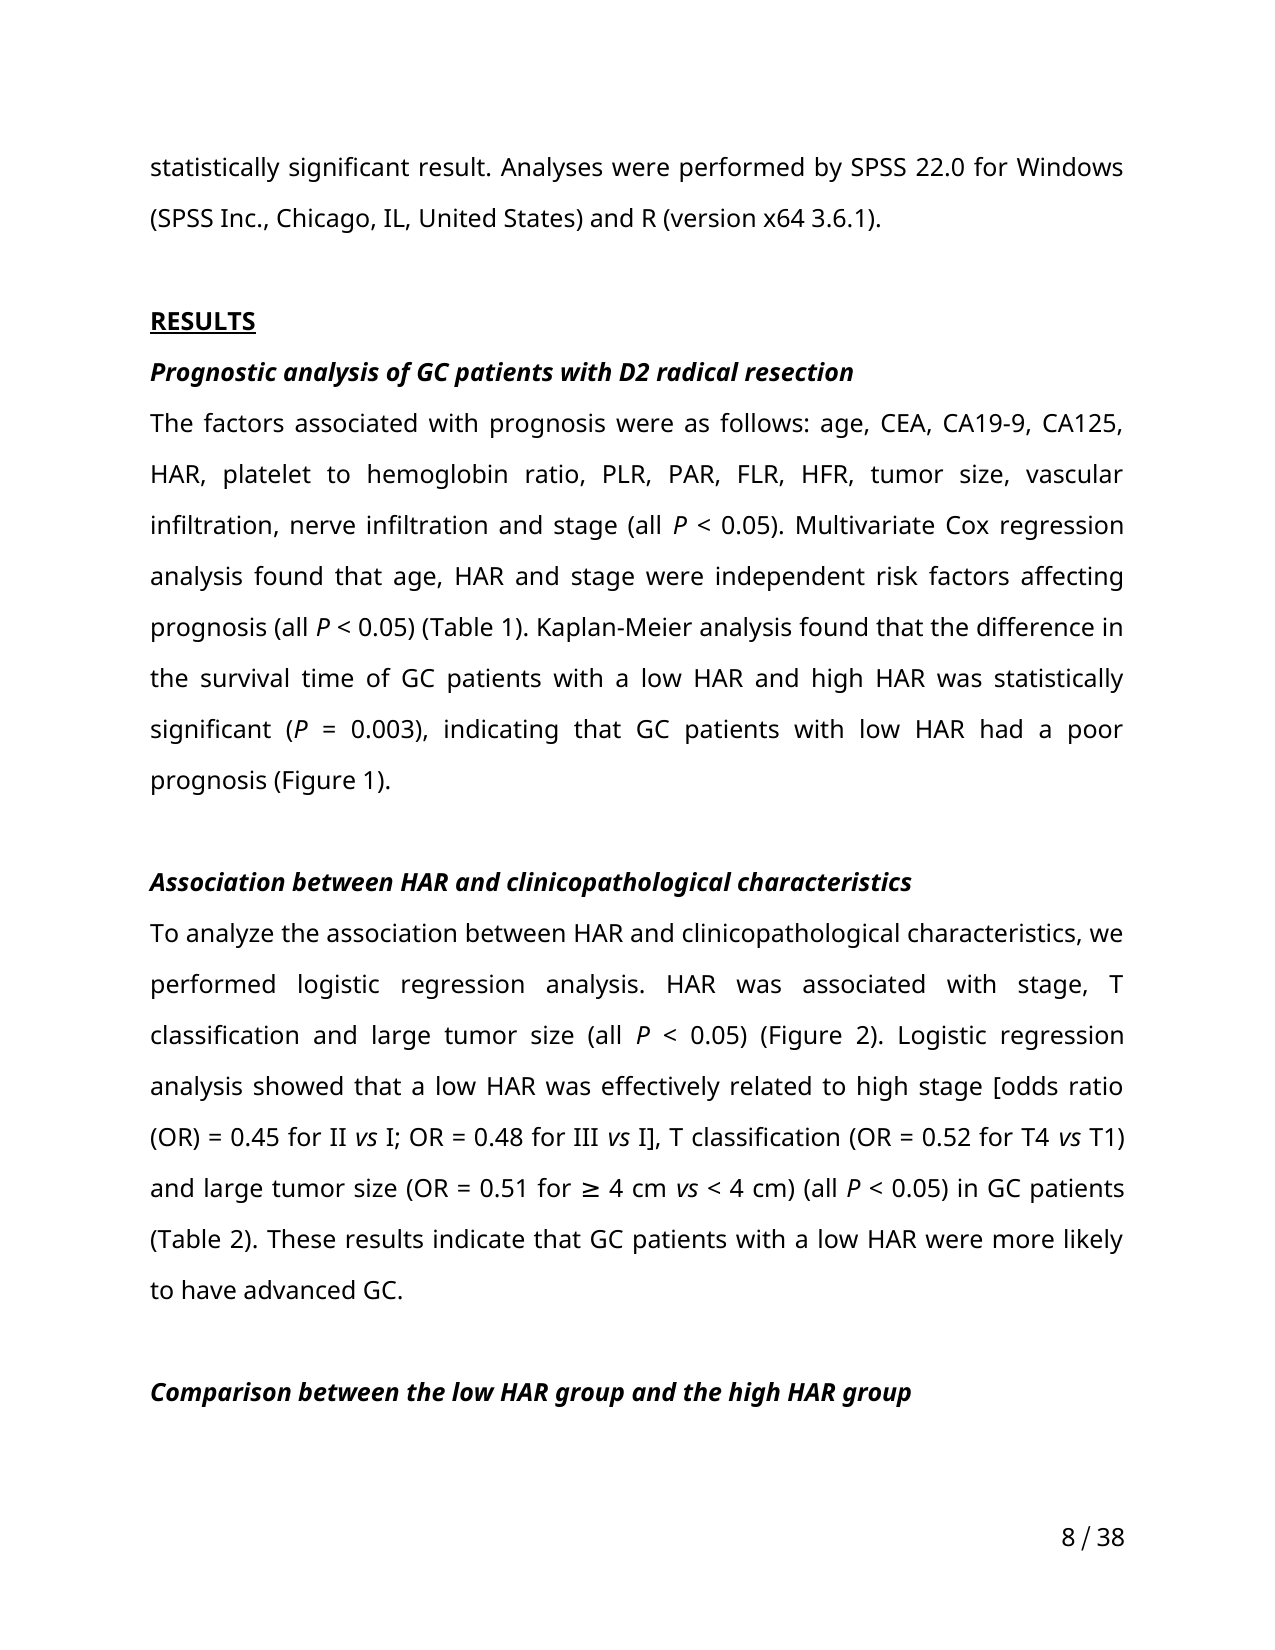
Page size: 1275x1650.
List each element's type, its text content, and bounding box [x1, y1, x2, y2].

text Prognostic analysis of GC patients with D2 radical resection [150, 354, 1125, 388]
text Comparison between the low HAR group and the high HAR group [150, 1375, 1125, 1409]
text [150, 150, 1125, 235]
text To analyze the association between HAR and clinicopathological characteristics, we performed logistic regression analysis. HAR was associated with stage, T classification and large tumor size (all P < 0.05) (Figure 2). Logistic regression analysis showed that a low HAR was effectively related to high stage [odds ratio (OR) = 0.45 for II vs I; OR = 0.48 for III vs I], T classification (OR = 0.52 for T4 vs T1) and large tumor size (OR = 0.51 for ≥ 4 cm vs < 4 cm) (all P < 0.05) in GC patients (Table 2). These results indicate that GC patients with a low HAR were more likely to have advanced GC. [150, 916, 1125, 1307]
text Association between HAR and clinicopathological characteristics [150, 864, 1125, 899]
text The factors associated with prognosis were as follows: age, CEA, CA19-9, CA125, HAR, platelet to hemoglobin ratio, PLR, PAR, FLR, HFR, tumor size, vascular infiltration, nerve infiltration and stage (all P < 0.05). Multivariate Cox regression analysis found that age, HAR and stage were independent risk factors affecting prognosis (all P < 0.05) (Table 1). Kaplan-Meier analysis found that the difference in the survival time of GC patients with a low HAR and high HAR was statistically significant (P = 0.003), indicating that GC patients with low HAR had a poor prognosis (Figure 1). [150, 405, 1125, 797]
text RESULTS [150, 303, 1125, 337]
